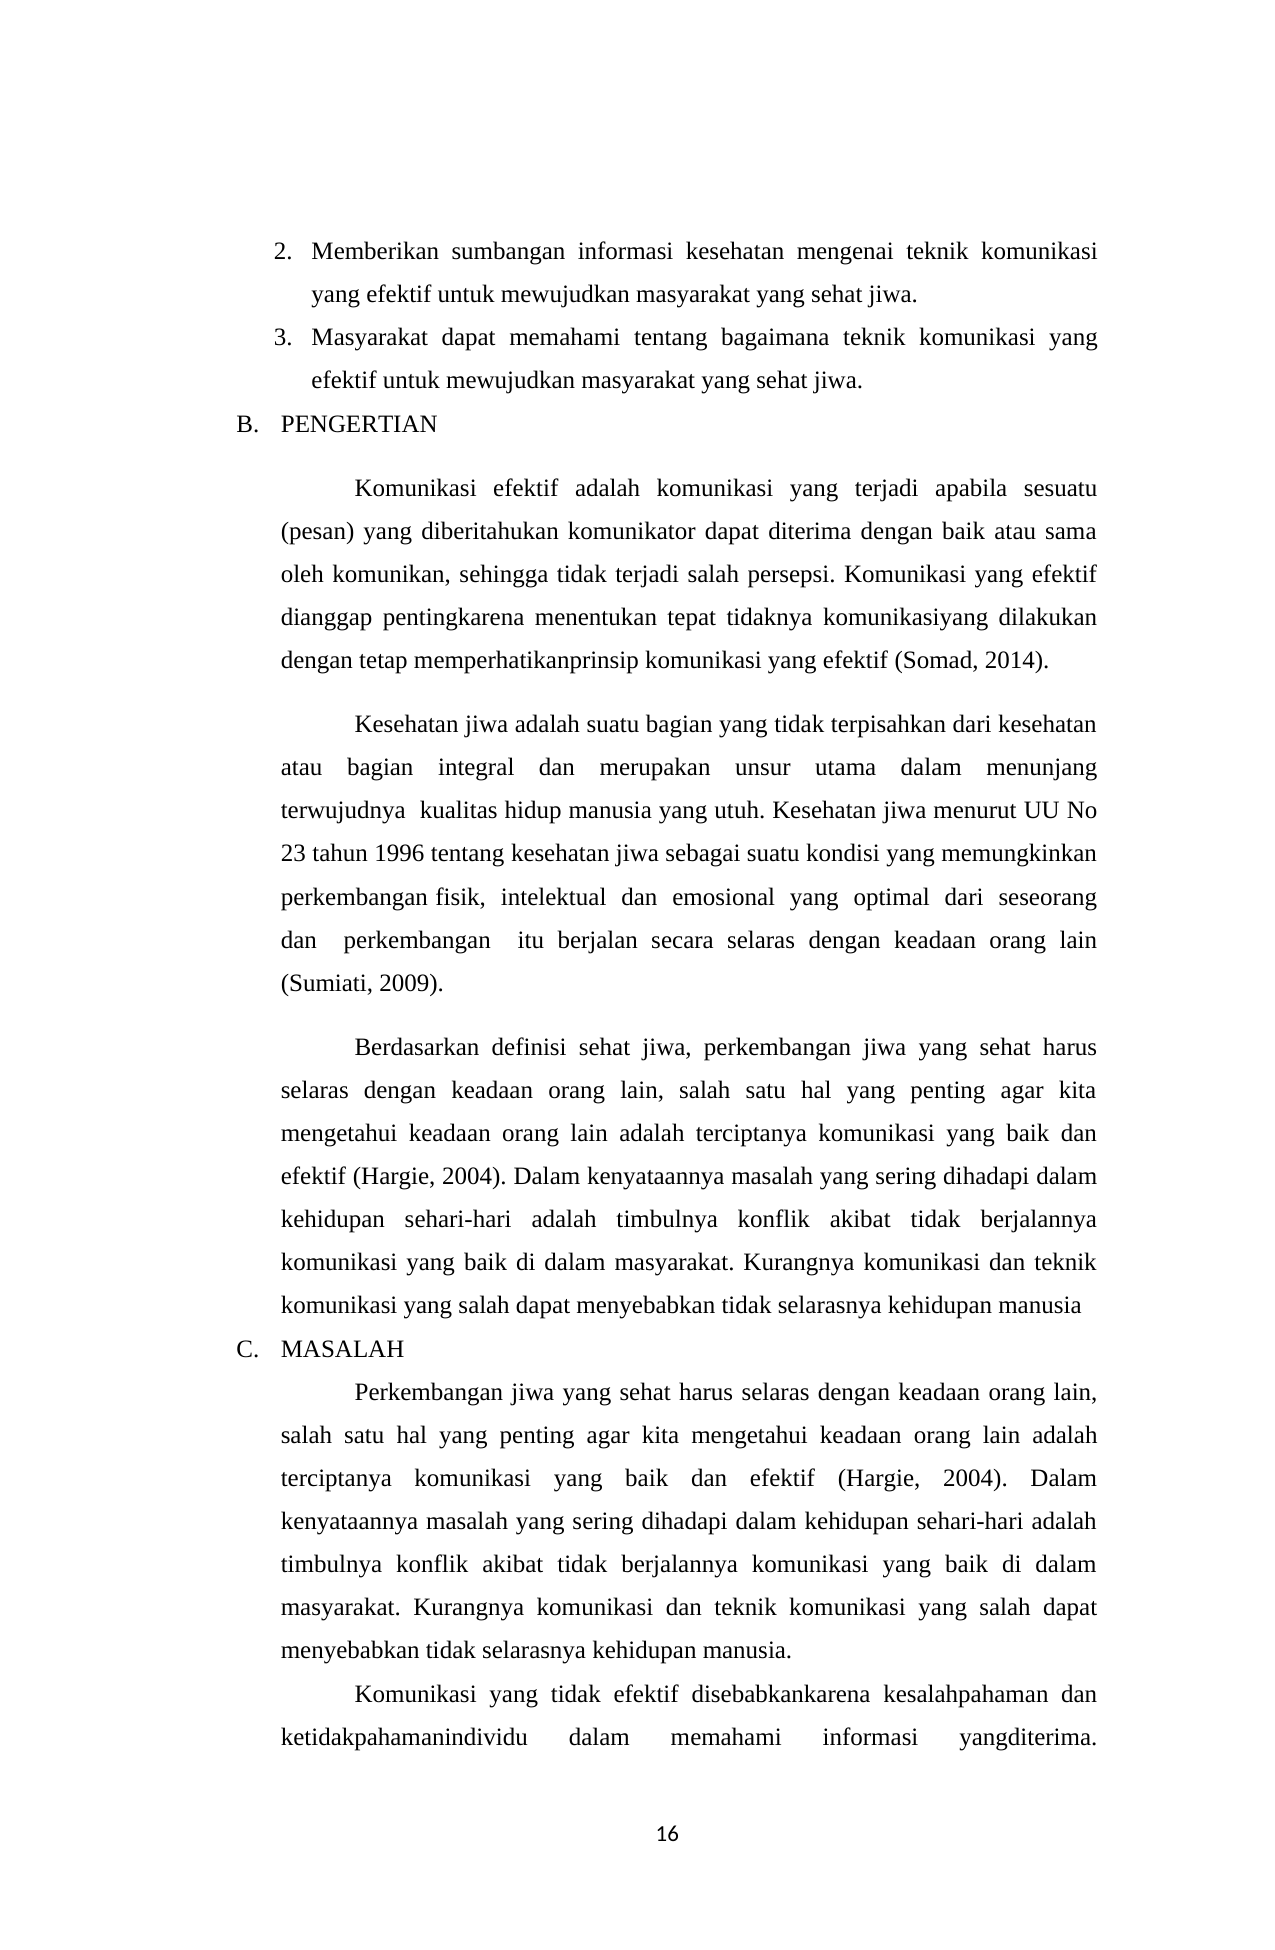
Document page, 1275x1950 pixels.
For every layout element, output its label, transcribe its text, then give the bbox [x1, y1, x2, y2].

list Memberikan sumbangan informasi kesehatan mengenai teknik komunikasi yang efektif untuk mewujudkan masyarakat yang sehat jiwa. [274, 236, 1098, 308]
list Berdasarkan definisi sehat jiwa, perkembangan jiwa yang sehat harus selaras dengan keadaan orang lain, salah satu hal yang penting agar kita mengetahui keadaan orang lain adalah terciptanya komunikasi yang baik dan efektif (Hargie, 2004). Dalam kenyataannya masalah yang sering dihadapi dalam kehidupan sehari-hari adalah timbulnya konflik akibat tidak berjalannya komunikasi yang baik di dalam masyarakat. Kurangnya komunikasi dan teknik komunikasi yang salah dapat menyebabkan tidak selarasnya kehidupan manusia [281, 1032, 1098, 1319]
list MASALAH [236, 1334, 1098, 1362]
text Kesehatan jiwa adalah suatu bagian yang tidak terpisahkan dari kesehatan atau bagian integral dan merupakan unsur utama dalam menunjang terwujudnya kualitas hidup manusia yang utuh. Kesehatan jiwa menurut UU No 23 tahun 1996 tentang kesehatan jiwa sebagai suatu kondisi yang memungkinkan perkembangan fisik, intelektual dan emosional yang optimal dari seseorang dan perkembangan itu berjalan secara selaras dengan keadaan orang lain (Sumiati, 2009). [281, 709, 1098, 997]
list Masyarakat dapat memahami tentang bagaimana teknik komunikasi yang efektif untuk mewujudkan masyarakat yang sehat jiwa. [274, 322, 1098, 394]
list Perkembangan jiwa yang sehat harus selaras dengan keadaan orang lain, salah satu hal yang penting agar kita mengetahui keadaan orang lain adalah terciptanya komunikasi yang baik dan efektif (Hargie, 2004). Dalam kenyataannya masalah yang sering dihadapi dalam kehidupan sehari-hari adalah timbulnya konflik akibat tidak berjalannya komunikasi yang baik di dalam masyarakat. Kurangnya komunikasi dan teknik komunikasi yang salah dapat menyebabkan tidak selarasnya kehidupan manusia. [281, 1377, 1098, 1664]
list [281, 1679, 1098, 1751]
list PENGERTIAN [236, 409, 1098, 437]
text Komunikasi efektif adalah komunikasi yang terjadi apabila sesuatu (pesan) yang diberitahukan komunikator dapat diterima dengan baik atau sama oleh komunikan, sehingga tidak terjadi salah persepsi. Komunikasi yang efektif dianggap pentingkarena menentukan tepat tidaknya komunikasiyang dilakukan dengan tetap memperhatikanprinsip komunikasi yang efektif (Somad, 2014). [281, 473, 1098, 674]
